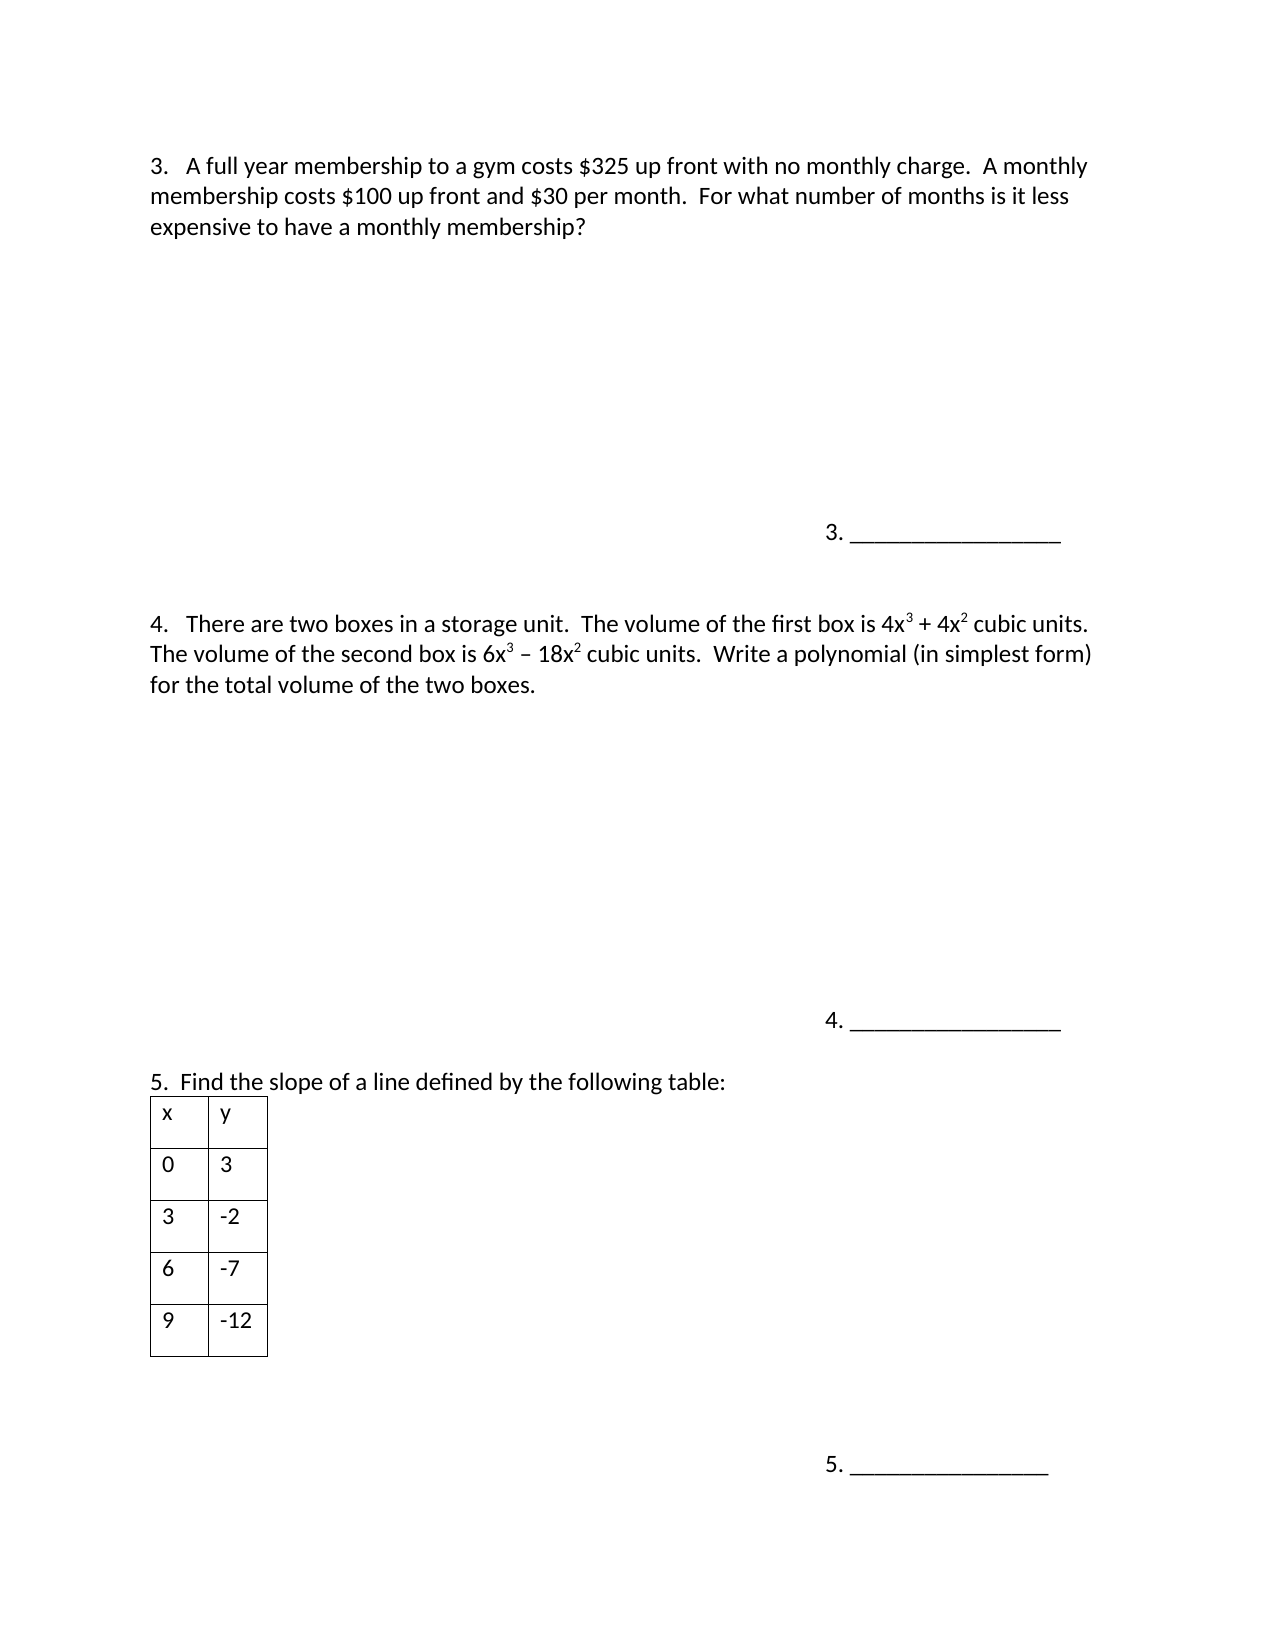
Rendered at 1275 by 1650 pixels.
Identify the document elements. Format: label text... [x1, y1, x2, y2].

text 5. Find the slope of a line defined by the following table: [150, 1066, 1125, 1096]
table_cell 6 [151, 1253, 208, 1304]
table_cell -7 [209, 1253, 267, 1304]
text 4. _________________ [150, 1004, 1125, 1066]
table_cell 9 [151, 1305, 208, 1356]
table_cell -2 [209, 1201, 267, 1252]
table_header x [151, 1097, 208, 1148]
table_cell -12 [209, 1305, 267, 1356]
text 4. There are two boxes in a storage unit. The volume of the first box is 4x3 + 4x2 cubic units. The volume of the second box is 6x3 – 18x2 cubic units. Write a polynomial (in simplest form) for the total volume of the two boxes. [150, 608, 1125, 699]
table_header y [209, 1097, 267, 1148]
text 3. _________________ [150, 516, 1125, 547]
text 5. ________________ [150, 1448, 1125, 1479]
table_cell 3 [209, 1149, 267, 1200]
text 3. A full year membership to a gym costs $325 up front with no monthly charge. A monthly membership costs $100 up front and $30 per month. For what number of months is it less expensive to have a monthly membership? [150, 150, 1125, 242]
table_cell 0 [151, 1149, 208, 1200]
table_cell 3 [151, 1201, 208, 1252]
